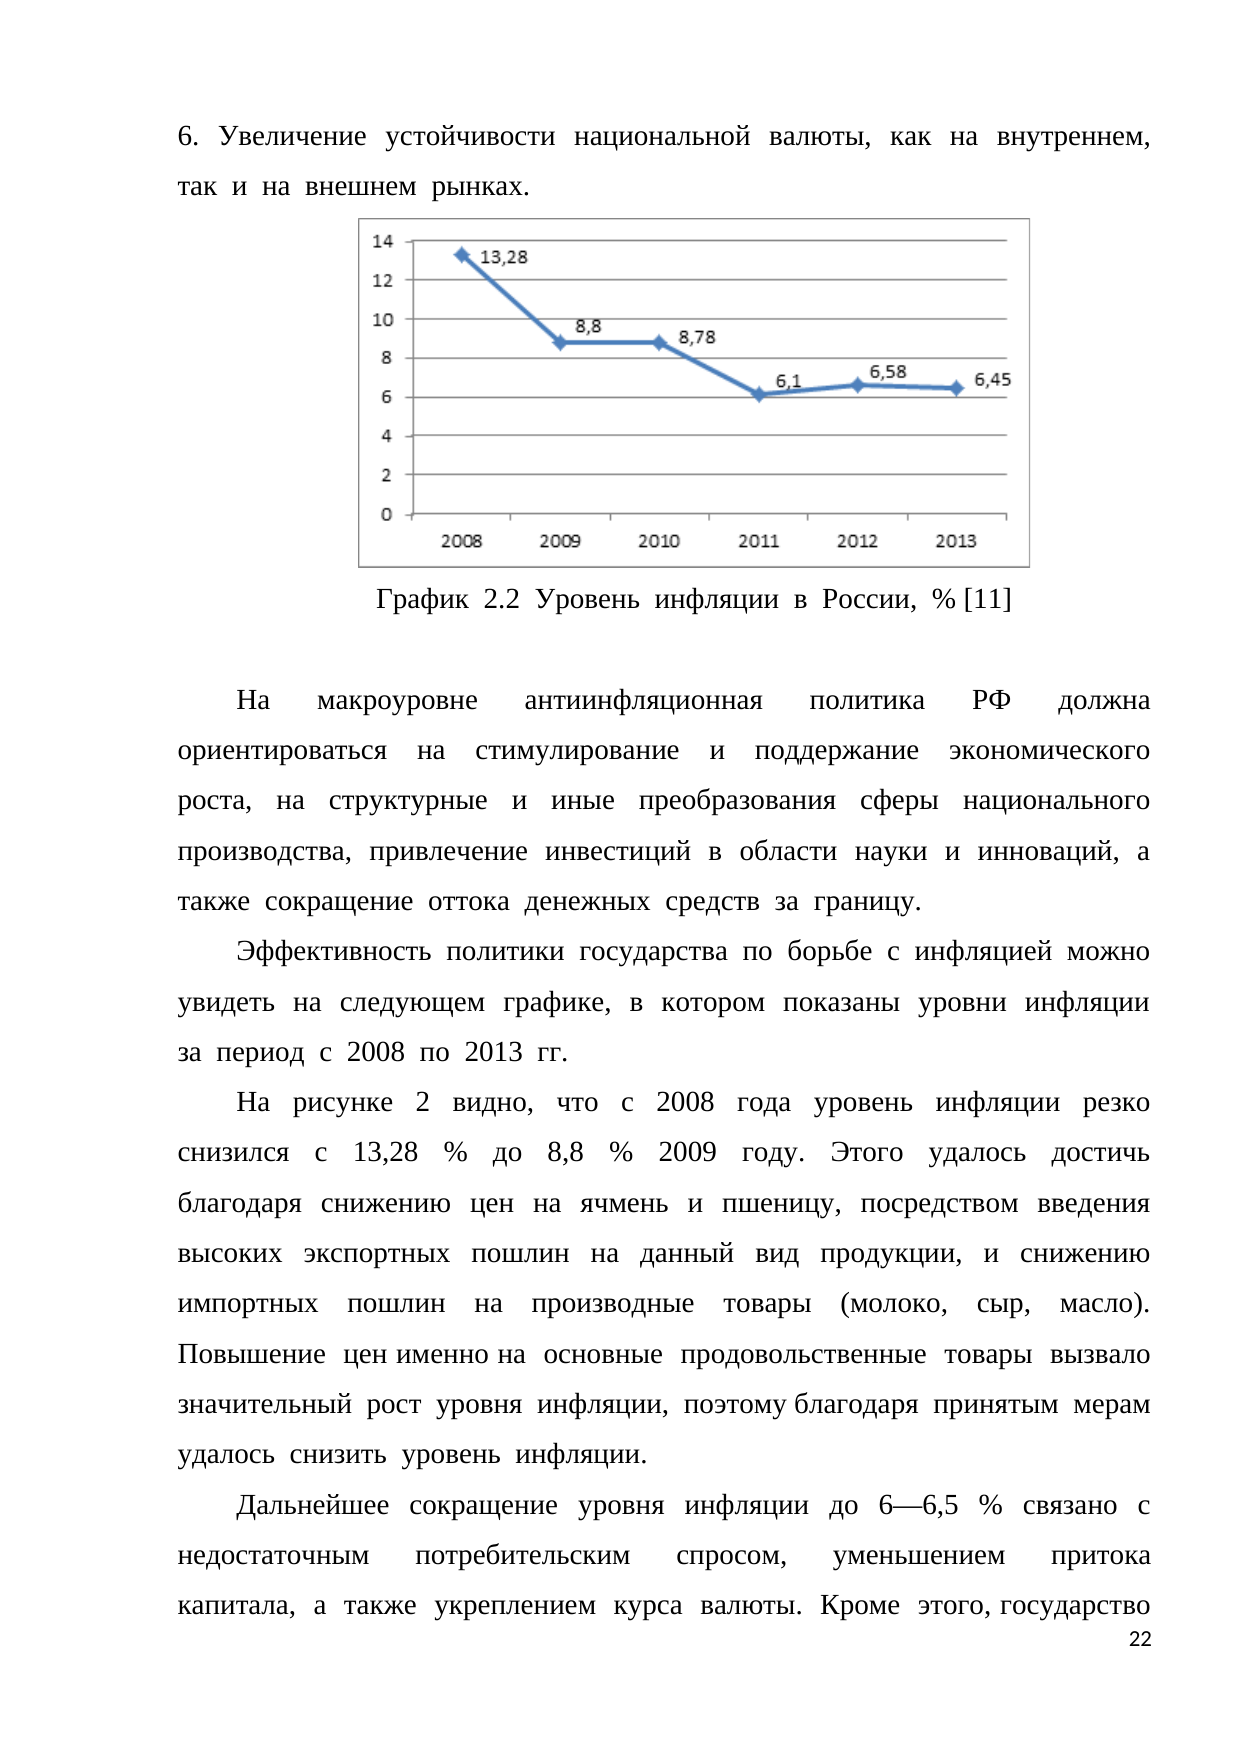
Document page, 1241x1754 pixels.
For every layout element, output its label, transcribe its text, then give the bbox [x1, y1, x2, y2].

text 6. Увеличение устойчивости национальной валюты, как на внутреннем, так и на внешнем рынках. [177, 118, 1152, 202]
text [177, 1487, 1152, 1621]
text На макроуровне антиинфляционная политика РФ должна ориентироваться на стимулирование и поддержание экономического роста, на структурные и иные преобразования сферы национального производства, привлечение инвестиций в области науки и инноваций, а также сокращение оттока денежных средств за границу. [177, 682, 1152, 917]
text График 2.2 Уровень инфляции в России, % [11] [177, 581, 1152, 615]
text Эффективность политики государства по борьбе с инфляцией можно увидеть на следующем графике, в котором показаны уровни инфляции за период с 2008 по 2013 гг. [177, 933, 1152, 1067]
text На рисунке 2 видно, что с 2008 года уровень инфляции резко снизился с 13,28 % до 8,8 % 2009 году. Этого удалось достичь благодаря снижению цен на ячмень и пшеницу, посредством введения высоких экспортных пошлин на данный вид продукции, и снижению импортных пошлин на производные товары (молоко, сыр, масло). Повышение цен именно на основные продовольственные товары вызвало значительный рост уровня инфляции, поэтому благодаря принятым мерам удалось снизить уровень инфляции. [177, 1084, 1152, 1470]
picture [358, 218, 1030, 568]
